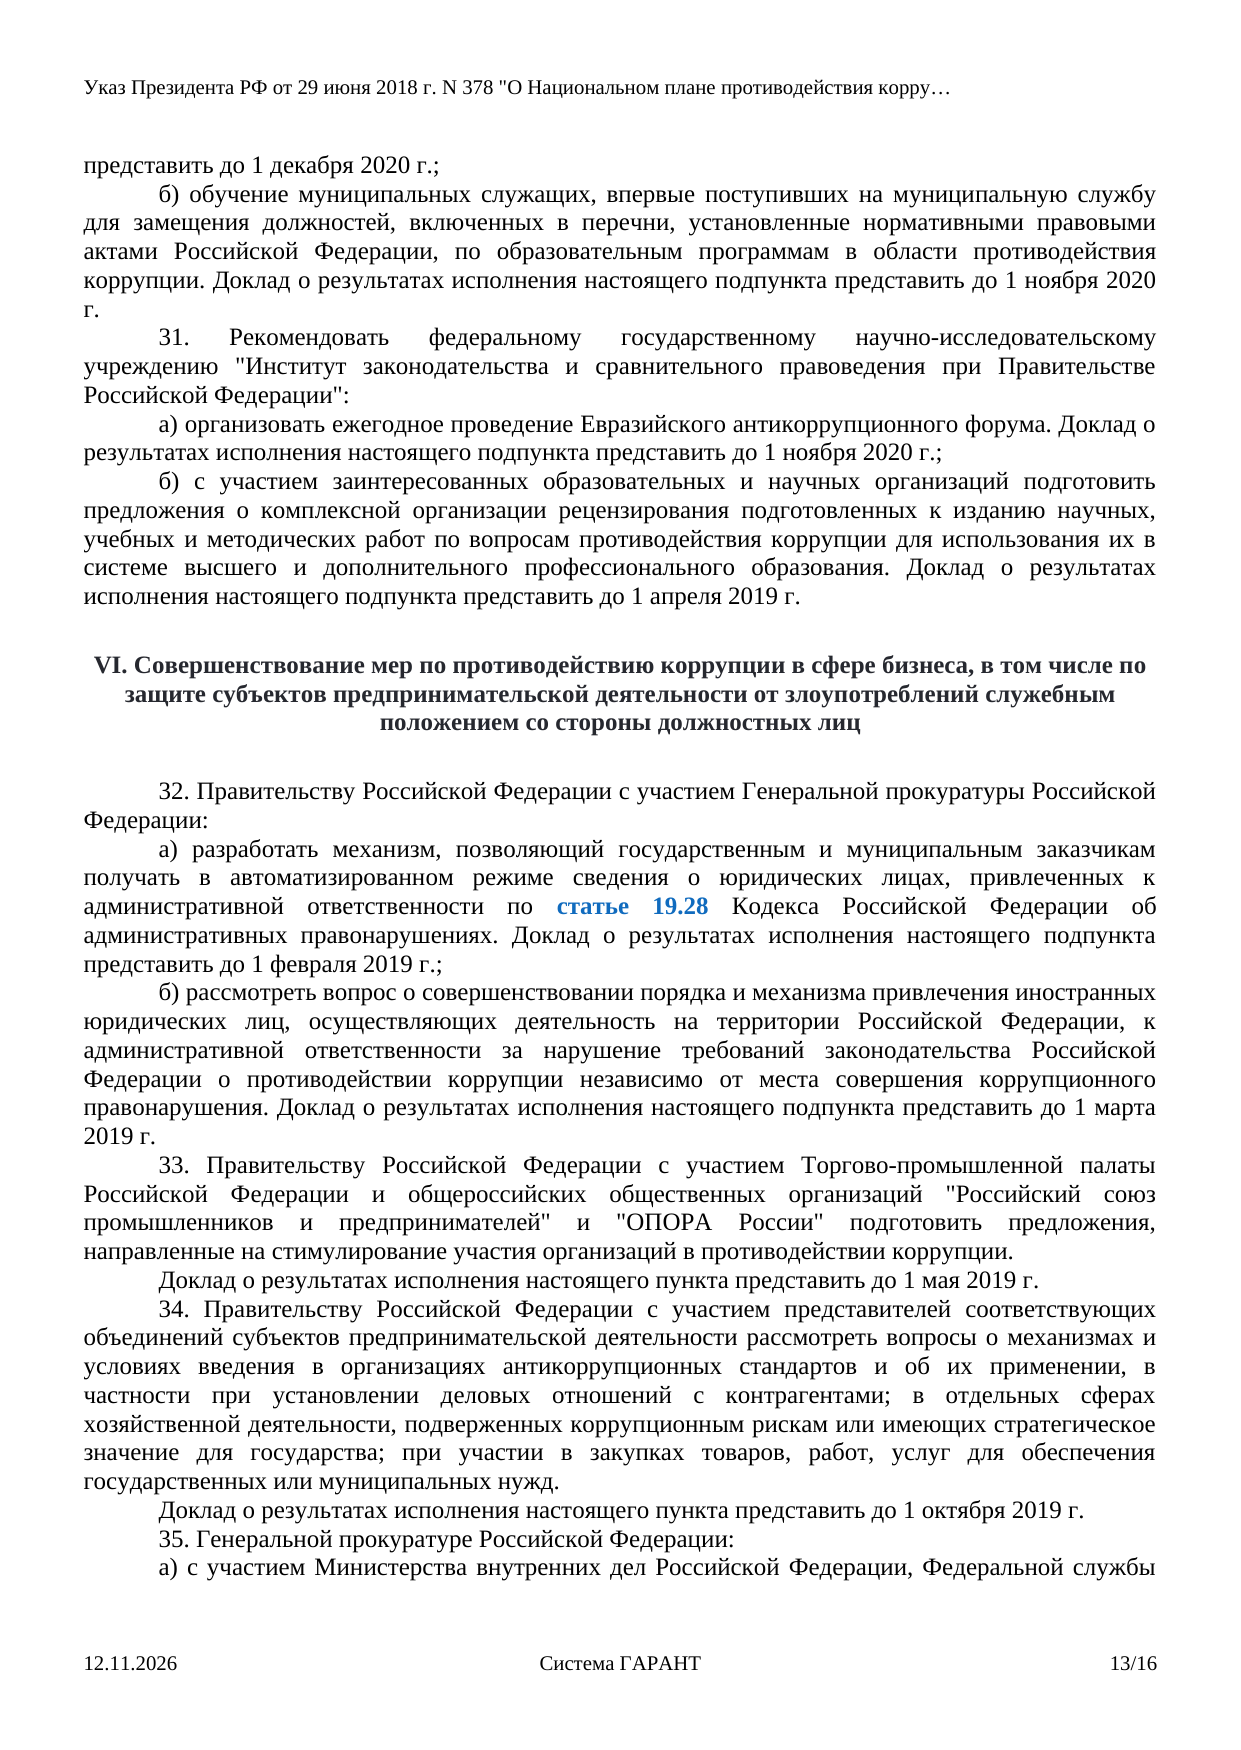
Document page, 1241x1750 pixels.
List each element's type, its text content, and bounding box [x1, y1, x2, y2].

text а) разработать механизм, позволяющий государственным и муниципальным заказчикам получать в автоматизированном режиме сведения о юридических лицах, привлеченных к административной ответственности по статье 19.28 Кодекса Российской Федерации об административных правонарушениях. Доклад о результатах исполнения настоящего подпункта представить до 1 февраля 2019 г.; [83, 834, 1157, 977]
text б) обучение муниципальных служащих, впервые поступивших на муниципальную службу для замещения должностей, включенных в перечни, установленные нормативными правовыми актами Российской Федерации, по образовательным программам в области противодействия коррупции. Доклад о результатах исполнения настоящего подпункта представить до 1 ноября 2020 г. [83, 179, 1157, 322]
text 32. Правительству Российской Федерации с участием Генеральной прокуратуры Российской Федерации: [83, 776, 1157, 834]
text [83, 150, 1157, 179]
text 33. Правительству Российской Федерации с участием Торгово-промышленной палаты Российской Федерации и общероссийских общественных организаций "Российский союз промышленников и предпринимателей" и "ОПОРА России" подготовить предложения, направленные на стимулирование участия организаций в противодействии коррупции. [83, 1150, 1157, 1265]
subtitle VI. Совершенствование мер по противодействию коррупции в сфере бизнеса, в том числе по защите субъектов предпринимательской деятельности от злоупотреблений служебным положением со стороны должностных лиц [83, 650, 1157, 736]
text б) с участием заинтересованных образовательных и научных организаций подготовить предложения о комплексной организации рецензирования подготовленных к изданию научных, учебных и методических работ по вопросам противодействия коррупции для использования их в системе высшего и дополнительного профессионального образования. Доклад о результатах исполнения настоящего подпункта представить до 1 апреля 2019 г. [83, 466, 1157, 610]
text 34. Правительству Российской Федерации с участием представителей соответствующих объединений субъектов предпринимательской деятельности рассмотреть вопросы о механизмах и условиях введения в организациях антикоррупционных стандартов и об их применении, в частности при установлении деловых отношений с контрагентами; в отдельных сферах хозяйственной деятельности, подверженных коррупционным рискам или имеющих стратегическое значение для государства; при участии в закупках товаров, работ, услуг для обеспечения государственных или муниципальных нужд. [83, 1294, 1157, 1495]
text Доклад о результатах исполнения настоящего пункта представить до 1 октября 2019 г. [83, 1495, 1157, 1524]
text 35. Генеральной прокуратуре Российской Федерации: [83, 1524, 1157, 1552]
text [83, 1552, 1157, 1581]
text Доклад о результатах исполнения настоящего пункта представить до 1 мая 2019 г. [83, 1265, 1157, 1294]
text а) организовать ежегодное проведение Евразийского антикоррупционного форума. Доклад о результатах исполнения настоящего подпункта представить до 1 ноября 2020 г.; [83, 409, 1157, 466]
text б) рассмотреть вопрос о совершенствовании порядка и механизма привлечения иностранных юридических лиц, осуществляющих деятельность на территории Российской Федерации, к административной ответственности за нарушение требований законодательства Российской Федерации о противодействии коррупции независимо от места совершения коррупционного правонарушения. Доклад о результатах исполнения настоящего подпункта представить до 1 марта 2019 г. [83, 977, 1157, 1150]
text 31. Рекомендовать федеральному государственному научно-исследовательскому учреждению "Институт законодательства и сравнительного правоведения при Правительстве Российской Федерации": [83, 322, 1157, 409]
